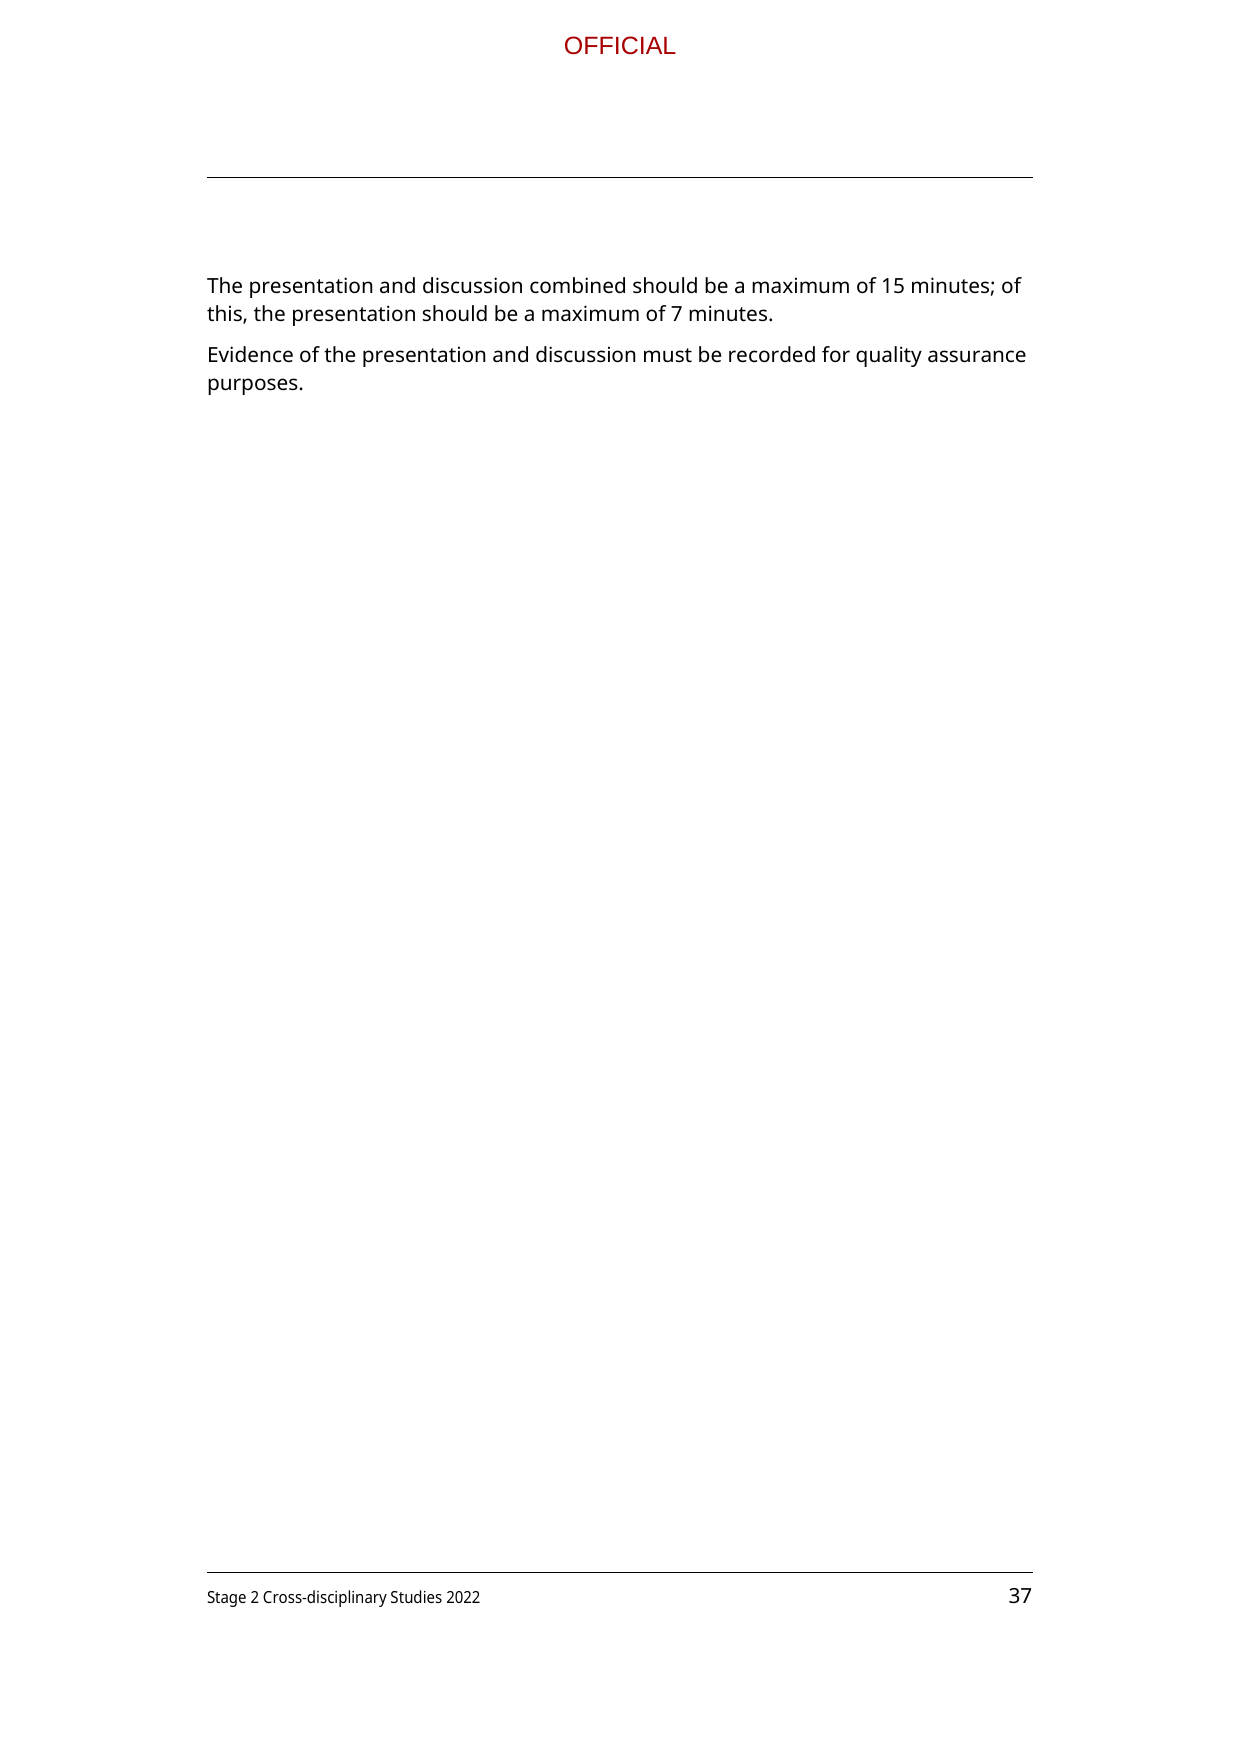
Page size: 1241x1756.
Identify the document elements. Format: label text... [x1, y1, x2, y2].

text The presentation and discussion combined should be a maximum of 15 minutes; of this, the presentation should be a maximum of 7 minutes. [207, 271, 1033, 328]
text Evidence of the presentation and discussion must be recorded for quality assurance purposes. [207, 340, 1033, 397]
